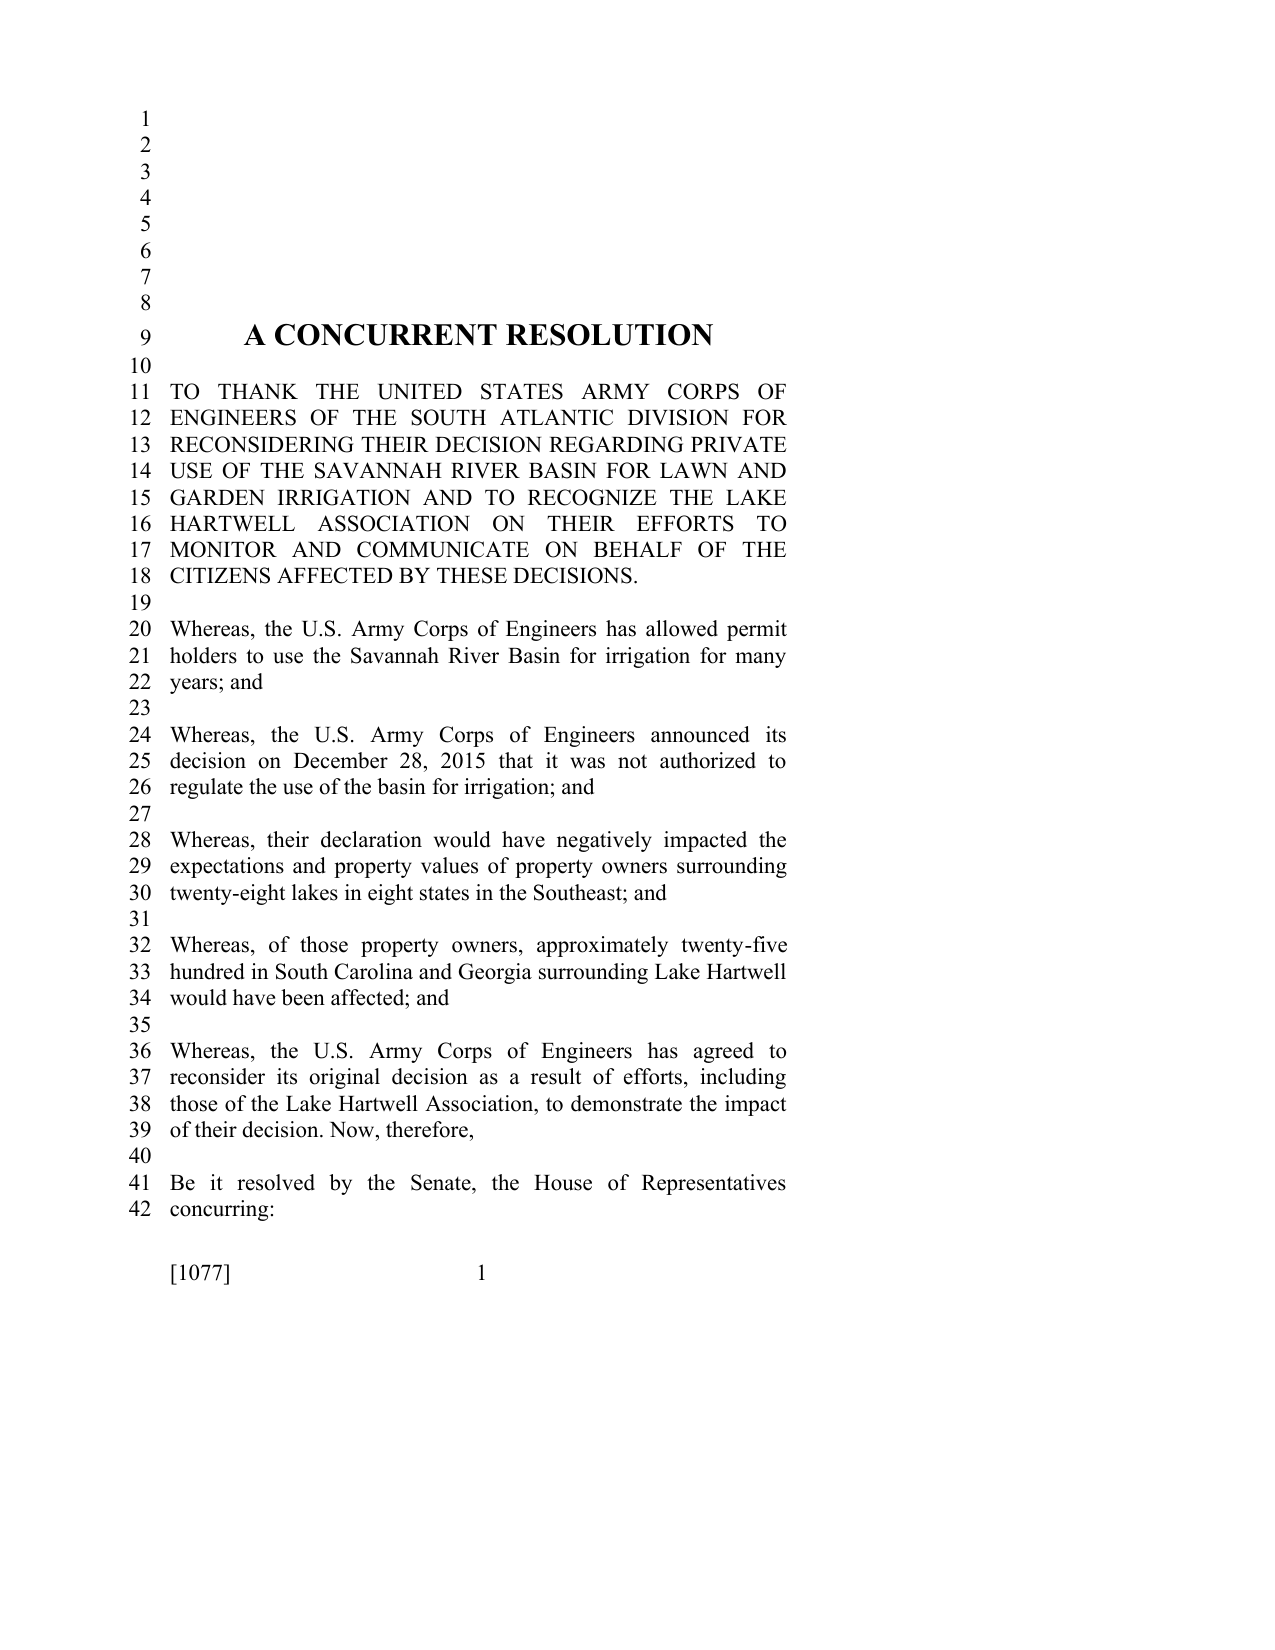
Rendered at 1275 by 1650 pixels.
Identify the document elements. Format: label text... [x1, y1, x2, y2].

text Whereas, their declaration would have negatively impacted the expectations and property values of property owners surrounding twenty-eight lakes in eight states in the Southeast; and [169, 826, 787, 905]
text Whereas, the U.S. Army Corps of Engineers has agreed to reconsider its original decision as a result of efforts, including those of the Lake Hartwell Association, to demonstrate the impact of their decision. Now, therefore, [169, 1037, 787, 1142]
text A CONCURRENT RESOLUTION [169, 316, 787, 352]
text TO THANK THE UNITED STATES ARMY CORPS OF ENGINEERS OF THE SOUTH ATLANTIC DIVISION FOR RECONSIDERING THEIR DECISION REGARDING PRIVATE USE OF THE SAVANNAH RIVER BASIN FOR LAWN AND GARDEN IRRIGATION AND TO RECOGNIZE THE LAKE HARTWELL ASSOCIATION ON THEIR EFFORTS TO MONITOR AND COMMUNICATE ON BEHALF OF THE CITIZENS AFFECTED BY THESE DECISIONS. [169, 378, 787, 589]
text Whereas, the U.S. Army Corps of Engineers announced its decision on December 28, 2015 that it was not authorized to regulate the use of the basin for irrigation; and [169, 721, 787, 800]
text Be it resolved by the Senate, the House of Representatives concurring: [169, 1169, 787, 1221]
text Whereas, the U.S. Army Corps of Engineers has allowed permit holders to use the Savannah River Basin for irrigation for many years; and [169, 615, 787, 694]
text Whereas, of those property owners, approximately twenty-five hundred in South Carolina and Georgia surrounding Lake Hartwell would have been affected; and [169, 932, 787, 1011]
